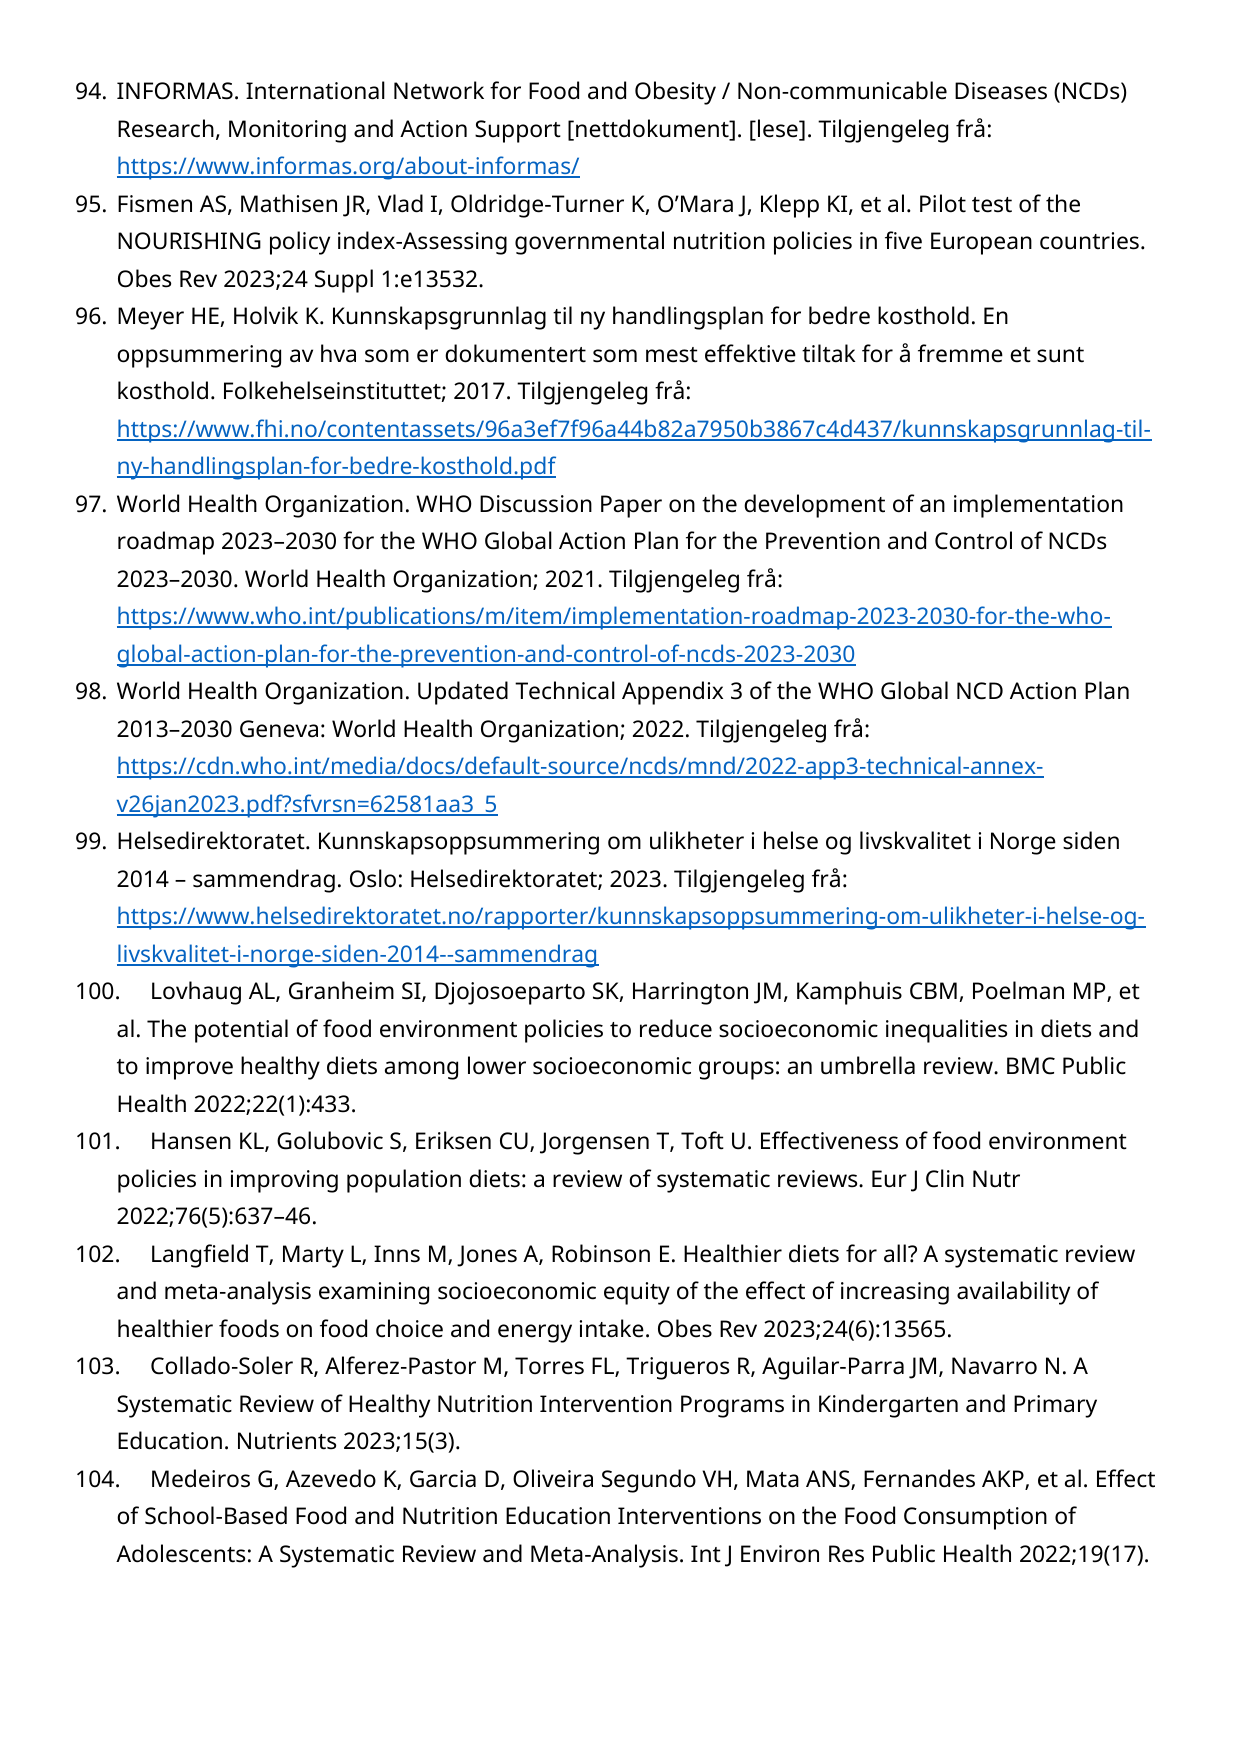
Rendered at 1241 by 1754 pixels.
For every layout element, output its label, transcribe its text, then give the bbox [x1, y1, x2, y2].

list World Health Organization. WHO Discussion Paper on the development of an implementation roadmap 2023–2030 for the WHO Global Action Plan for the Prevention and Control of NCDs 2023–2030. World Health Organization; 2021. Tilgjengeleg frå: https://www.who.int/publications/m/item/implementation-roadmap-2023-2030-for-the-who-global-action-plan-for-the-prevention-and-control-of-ncds-2023-2030 [75, 487, 1165, 669]
list Meyer HE, Holvik K. Kunnskapsgrunnlag til ny handlingsplan for bedre kosthold. En oppsummering av hva som er dokumentert som mest effektive tiltak for å fremme et sunt kosthold. Folkehelseinstituttet; 2017. Tilgjengeleg frå: https://www.fhi.no/contentassets/96a3ef7f96a44b82a7950b3867c4d437/kunnskapsgrunnlag-til-ny-handlingsplan-for-bedre-kosthold.pdf [75, 300, 1165, 481]
list Collado-Soler R, Alferez-Pastor M, Torres FL, Trigueros R, Aguilar-Parra JM, Navarro N. A Systematic Review of Healthy Nutrition Intervention Programs in Kindergarten and Primary Education. Nutrients 2023;15(3). [75, 1350, 1165, 1456]
list Langfield T, Marty L, Inns M, Jones A, Robinson E. Healthier diets for all? A systematic review and meta-analysis examining socioeconomic equity of the effect of increasing availability of healthier foods on food choice and energy intake. Obes Rev 2023;24(6):13565. [75, 1237, 1165, 1344]
list Lovhaug AL, Granheim SI, Djojosoeparto SK, Harrington JM, Kamphuis CBM, Poelman MP, et al. The potential of food environment policies to reduce socioeconomic inequalities in diets and to improve healthy diets among lower socioeconomic groups: an umbrella review. BMC Public Health 2022;22(1):433. [75, 975, 1165, 1119]
list Hansen KL, Golubovic S, Eriksen CU, Jorgensen T, Toft U. Effectiveness of food environment policies in improving population diets: a review of systematic reviews. Eur J Clin Nutr 2022;76(5):637–46. [75, 1125, 1165, 1231]
list Fismen AS, Mathisen JR, Vlad I, Oldridge-Turner K, O’Mara J, Klepp KI, et al. Pilot test of the NOURISHING policy index-Assessing governmental nutrition policies in five European countries. Obes Rev 2023;24 Suppl 1:e13532. [75, 187, 1165, 294]
list INFORMAS. International Network for Food and Obesity / Non-communicable Diseases (NCDs) Research, Monitoring and Action Support [nettdokument]. [lese]. Tilgjengeleg frå: https://www.informas.org/about-informas/ [75, 75, 1165, 181]
list Helsedirektoratet. Kunnskapsoppsummering om ulikheter i helse og livskvalitet i Norge siden 2014 – sammendrag. Oslo: Helsedirektoratet; 2023. Tilgjengeleg frå: https://www.helsedirektoratet.no/rapporter/kunnskapsoppsummering-om-ulikheter-i-helse-og-livskvalitet-i-norge-siden-2014--sammendrag [75, 825, 1165, 969]
list World Health Organization. Updated Technical Appendix 3 of the WHO Global NCD Action Plan 2013–2030 Geneva: World Health Organization; 2022. Tilgjengeleg frå: https://cdn.who.int/media/docs/default-source/ncds/mnd/2022-app3-technical-annex-v26jan2023.pdf?sfvrsn=62581aa3_5 [75, 675, 1165, 819]
list Medeiros G, Azevedo K, Garcia D, Oliveira Segundo VH, Mata ANS, Fernandes AKP, et al. Effect of School-Based Food and Nutrition Education Interventions on the Food Consumption of Adolescents: A Systematic Review and Meta-Analysis. Int J Environ Res Public Health 2022;19(17). [75, 1462, 1165, 1569]
